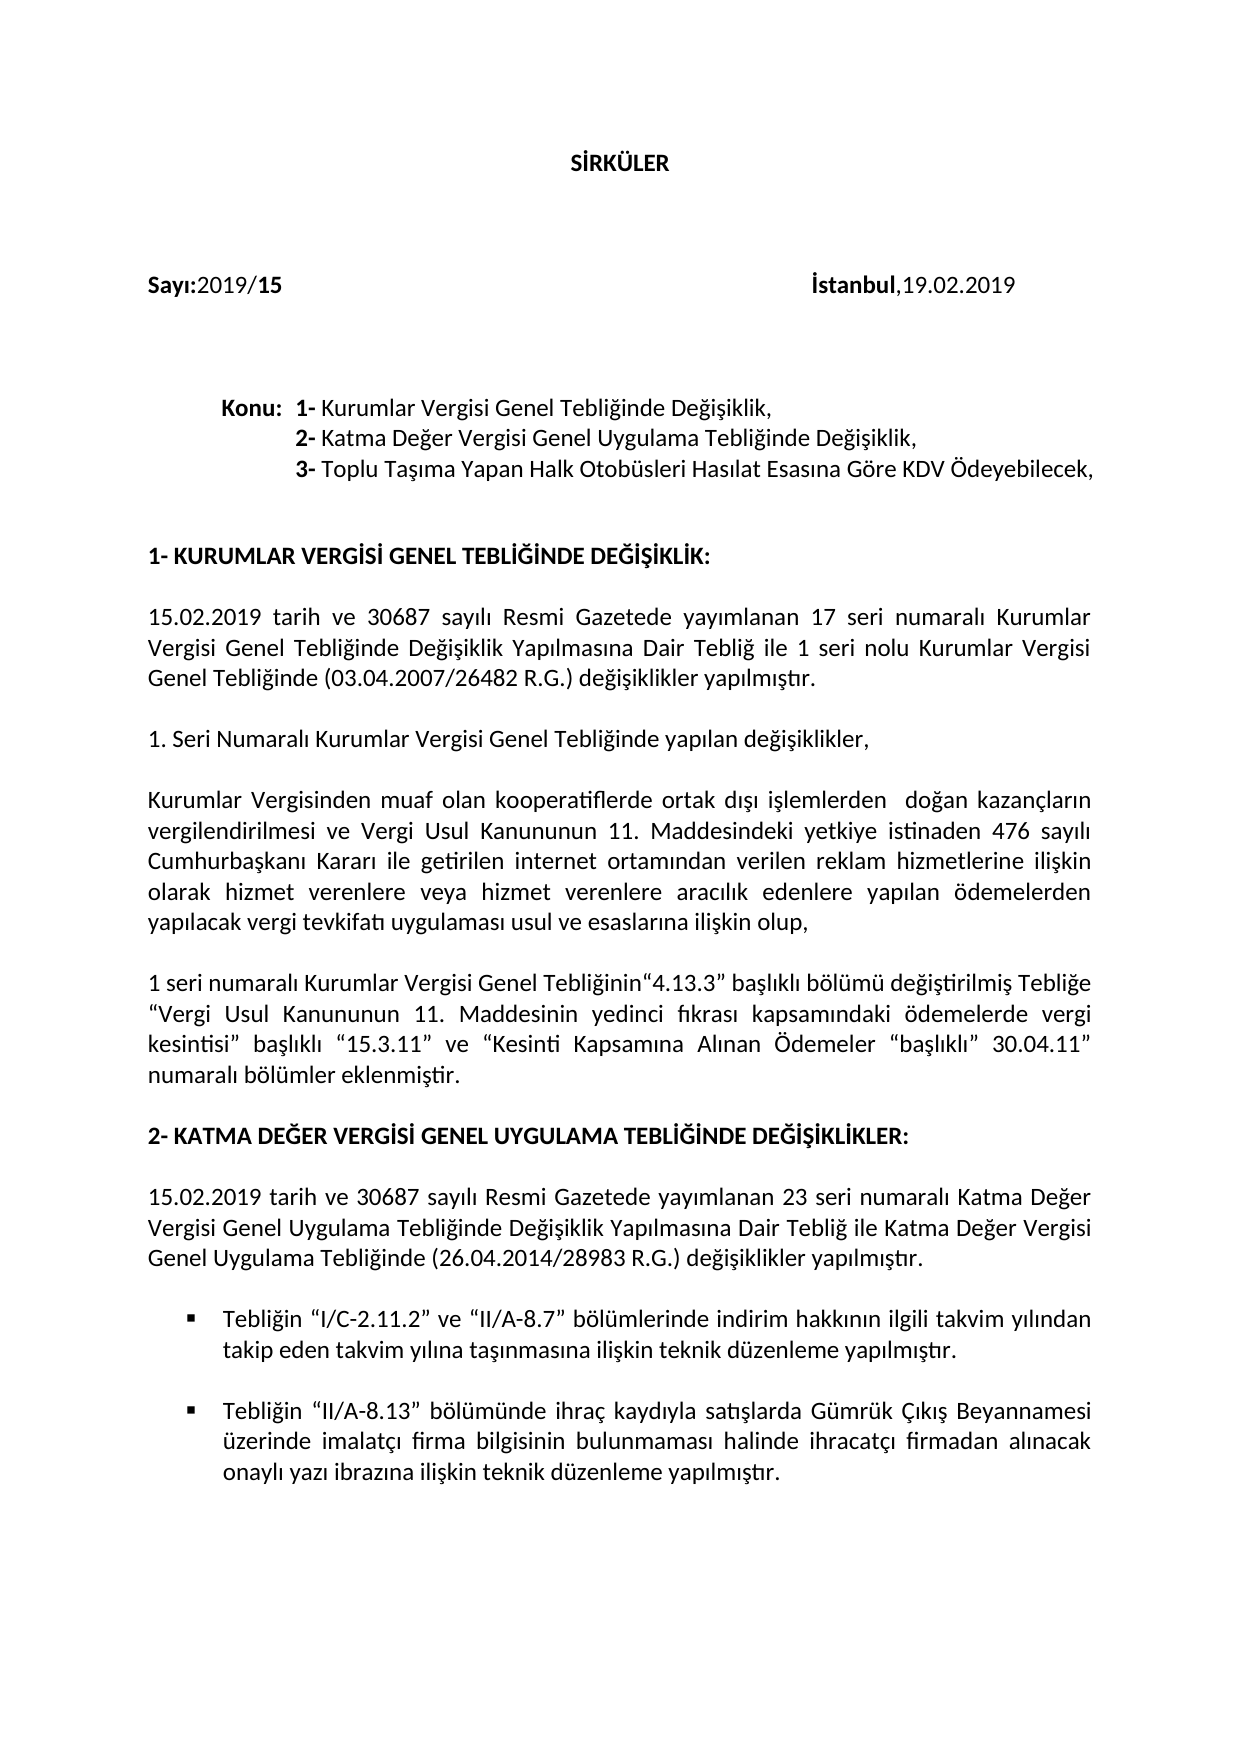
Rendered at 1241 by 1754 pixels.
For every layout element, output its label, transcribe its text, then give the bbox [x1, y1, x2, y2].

text 1. Seri Numaralı Kurumlar Vergisi Genel Tebliğinde yapılan değişiklikler, [148, 723, 1093, 754]
list Tebliğin “I/C-2.11.2” ve “II/A-8.7” bölümlerinde indirim hakkının ilgili takvim yılından takip eden takvim yılına taşınmasına ilişkin teknik düzenleme yapılmıştır. [185, 1303, 1093, 1364]
subtitle 3- Toplu Taşıma Yapan Halk Otobüsleri Hasılat Esasına Göre KDV Ödeyebilecek, [148, 453, 1132, 483]
text 15.02.2019 tarih ve 30687 sayılı Resmi Gazetede yayımlanan 17 seri numaralı Kurumlar Vergisi Genel Tebliğinde Değişiklik Yapılmasına Dair Tebliğ ile 1 seri nolu Kurumlar Vergisi Genel Tebliğinde (03.04.2007/26482 R.G.) değişiklikler yapılmıştır. [148, 601, 1093, 693]
text 1 seri numaralı Kurumlar Vergisi Genel Tebliğinin“4.13.3” başlıklı bölümü değiştirilmiş Tebliğe “Vergi Usul Kanununun 11. Maddesinin yedinci fıkrası kapsamındaki ödemelerde vergi kesintisi” başlıklı “15.3.11” ve “Kesinti Kapsamına Alınan Ödemeler “başlıklı” 30.04.11” numaralı bölümler eklenmiştir. [148, 967, 1093, 1089]
text Konu: 1- Kurumlar Vergisi Genel Tebliğinde Değişiklik, [148, 392, 1123, 422]
list Tebliğin “II/A-8.13” bölümünde ihraç kaydıyla satışlarda Gümrük Çıkış Beyannamesi üzerinde imalatçı firma bilgisinin bulunmaması halinde ihracatçı firmadan alınacak onaylı yazı ibrazına ilişkin teknik düzenleme yapılmıştır. [185, 1395, 1093, 1486]
text 15.02.2019 tarih ve 30687 sayılı Resmi Gazetede yayımlanan 23 seri numaralı Katma Değer Vergisi Genel Uygulama Tebliğinde Değişiklik Yapılmasına Dair Tebliğ ile Katma Değer Vergisi Genel Uygulama Tebliğinde (26.04.2014/28983 R.G.) değişiklikler yapılmıştır. [148, 1181, 1093, 1273]
text Sayı:2019/15 İstanbul,19.02.2019 [148, 270, 1123, 300]
text SİRKÜLER [148, 148, 1093, 178]
text 1- KURUMLAR VERGİSİ GENEL TEBLİĞİNDE DEĞİŞİKLİK: [148, 540, 1175, 571]
text 2- Katma Değer Vergisi Genel Uygulama Tebliğinde Değişiklik, [148, 422, 1123, 453]
text 2- KATMA DEĞER VERGİSİ GENEL UYGULAMA TEBLİĞİNDE DEĞİŞİKLİKLER: [148, 1120, 1093, 1151]
text Kurumlar Vergisinden muaf olan kooperatiflerde ortak dışı işlemlerden doğan kazançların vergilendirilmesi ve Vergi Usul Kanununun 11. Maddesindeki yetkiye istinaden 476 sayılı Cumhurbaşkanı Kararı ile getirilen internet ortamından verilen reklam hizmetlerine ilişkin olarak hizmet verenlere veya hizmet verenlere aracılık edenlere yapılan ödemelerden yapılacak vergi tevkifatı uygulaması usul ve esaslarına ilişkin olup, [148, 784, 1093, 937]
